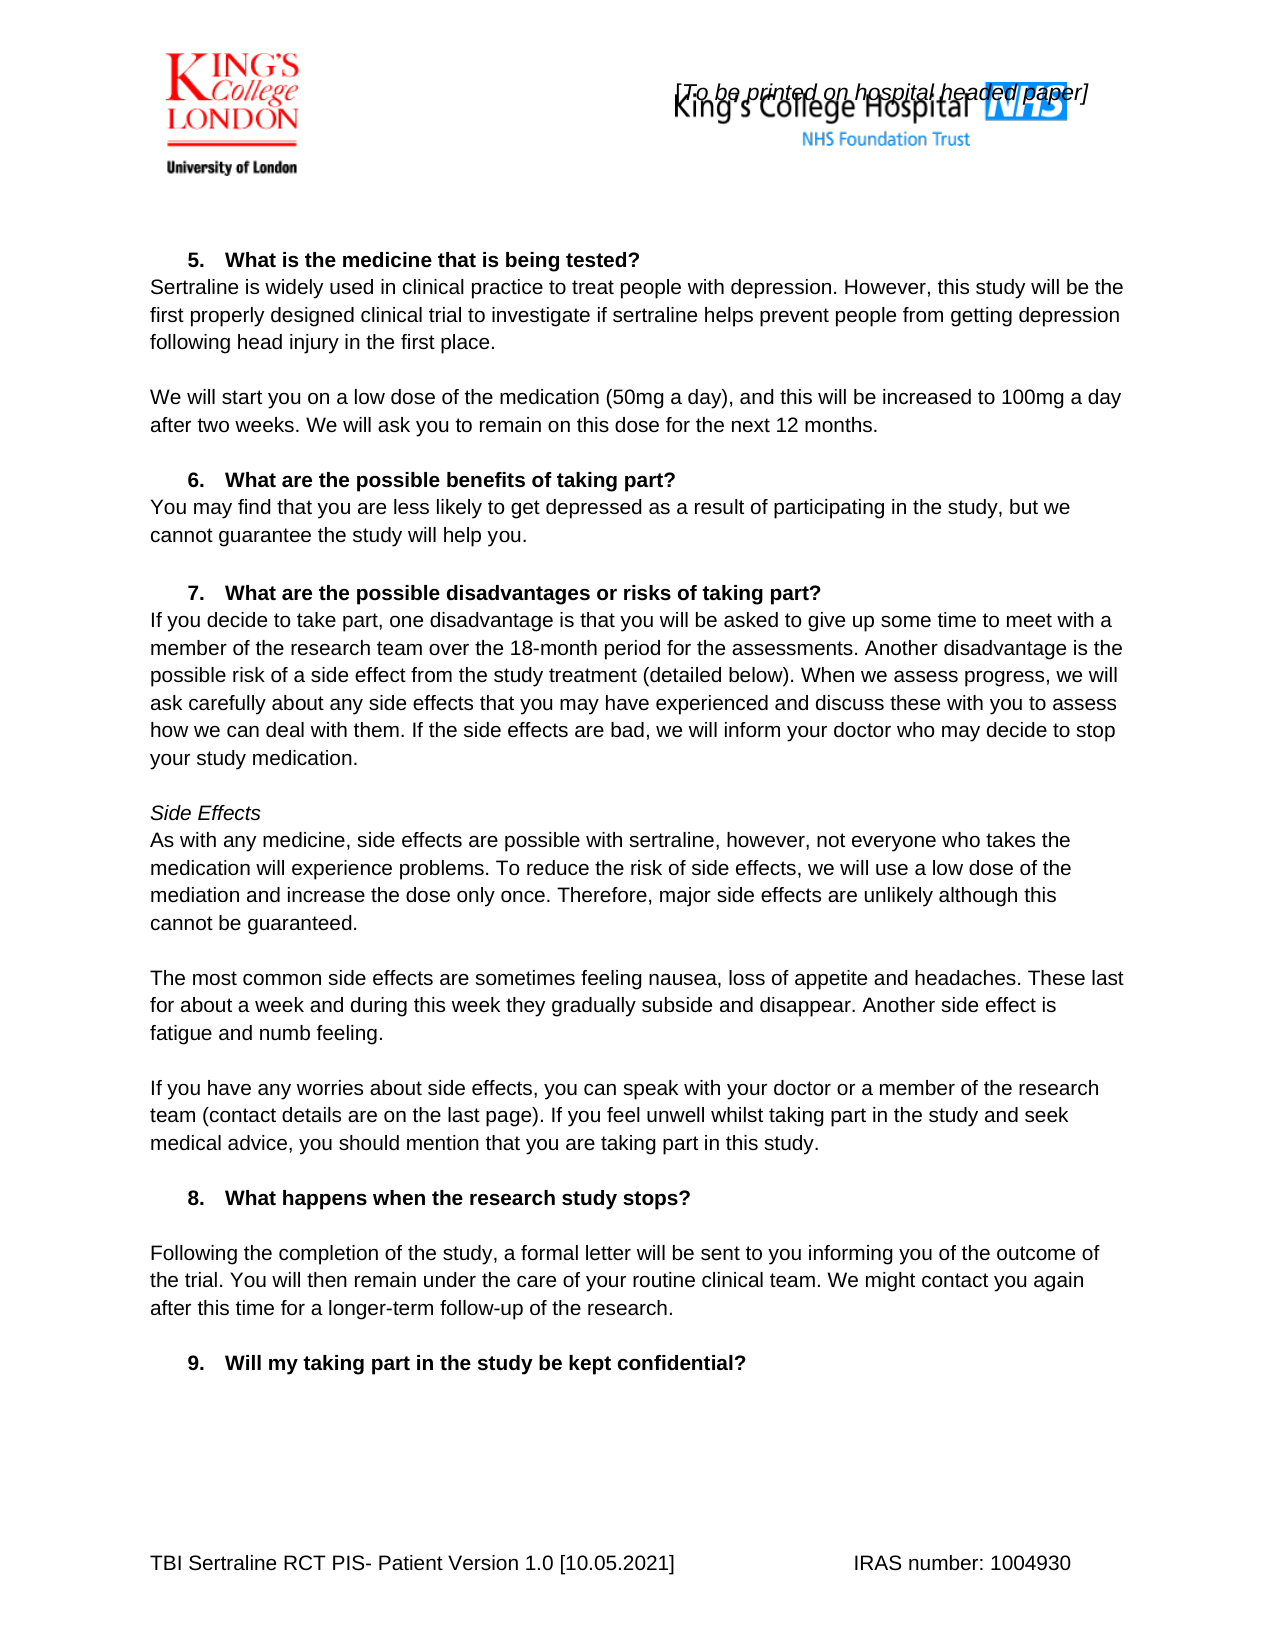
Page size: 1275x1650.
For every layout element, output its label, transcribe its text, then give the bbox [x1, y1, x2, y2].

list What are the possible disadvantages or risks of taking part? [187, 580, 1125, 604]
text As with any medicine, side effects are possible with sertraline, however, not everyone who takes the medication will experience problems. To reduce the risk of side effects, we will use a low dose of the mediation and increase the dose only once. Therefore, major side effects are unlikely although this cannot be guaranteed. [150, 828, 1125, 934]
text Side Effects [150, 800, 1125, 824]
text If you decide to take part, one disadvantage is that you will be asked to give up some time to meet with a member of the research team over the 18-month period for the assessments. Another disadvantage is the possible risk of a side effect from the study treatment (detailed below). When we assess progress, we will ask carefully about any side effects that you may have experienced and discuss these with you to assess how we can deal with them. If the side effects are bad, we will inform your doctor who may decide to stop your study medication. [150, 608, 1125, 769]
text Following the completion of the study, a formal letter will be sent to you informing you of the outcome of the trial. You will then remain under the care of your routine clinical team. We might contact you again after this time for a longer-term follow-up of the research. [150, 1240, 1125, 1319]
list What are the possible benefits of taking part? [187, 468, 1125, 492]
text You may find that you are less likely to get depressed as a result of participating in the study, but we cannot guarantee the study will help you. [150, 495, 1125, 547]
list What is the medicine that is being tested? [187, 248, 1125, 272]
text The most common side effects are sometimes feeling nausea, loss of appetite and headaches. These last for about a week and during this week they gradually subside and disappear. Another side effect is fatigue and numb feeling. [150, 965, 1125, 1044]
text Sertraline is widely used in clinical practice to treat people with depression. However, this study will be the first properly designed clinical trial to investigate if sertraline helps prevent people from getting depression following head injury in the first place. [150, 275, 1125, 354]
text We will start you on a low dose of the medication (50mg a day), and this will be increased to 100mg a day after two weeks. We will ask you to remain on this dose for the next 12 months. [150, 385, 1125, 437]
picture [675, 82, 1068, 150]
text If you have any worries about side effects, you can speak with your doctor or a member of the research team (contact details are on the last page). If you feel unwell whilst taking part in the study and seek medical advice, you should mention that you are taking part in this study. [150, 1075, 1125, 1154]
list Will my taking part in the study be kept confidential? [187, 1350, 1125, 1374]
list What happens when the research study stops? [187, 1185, 1125, 1209]
